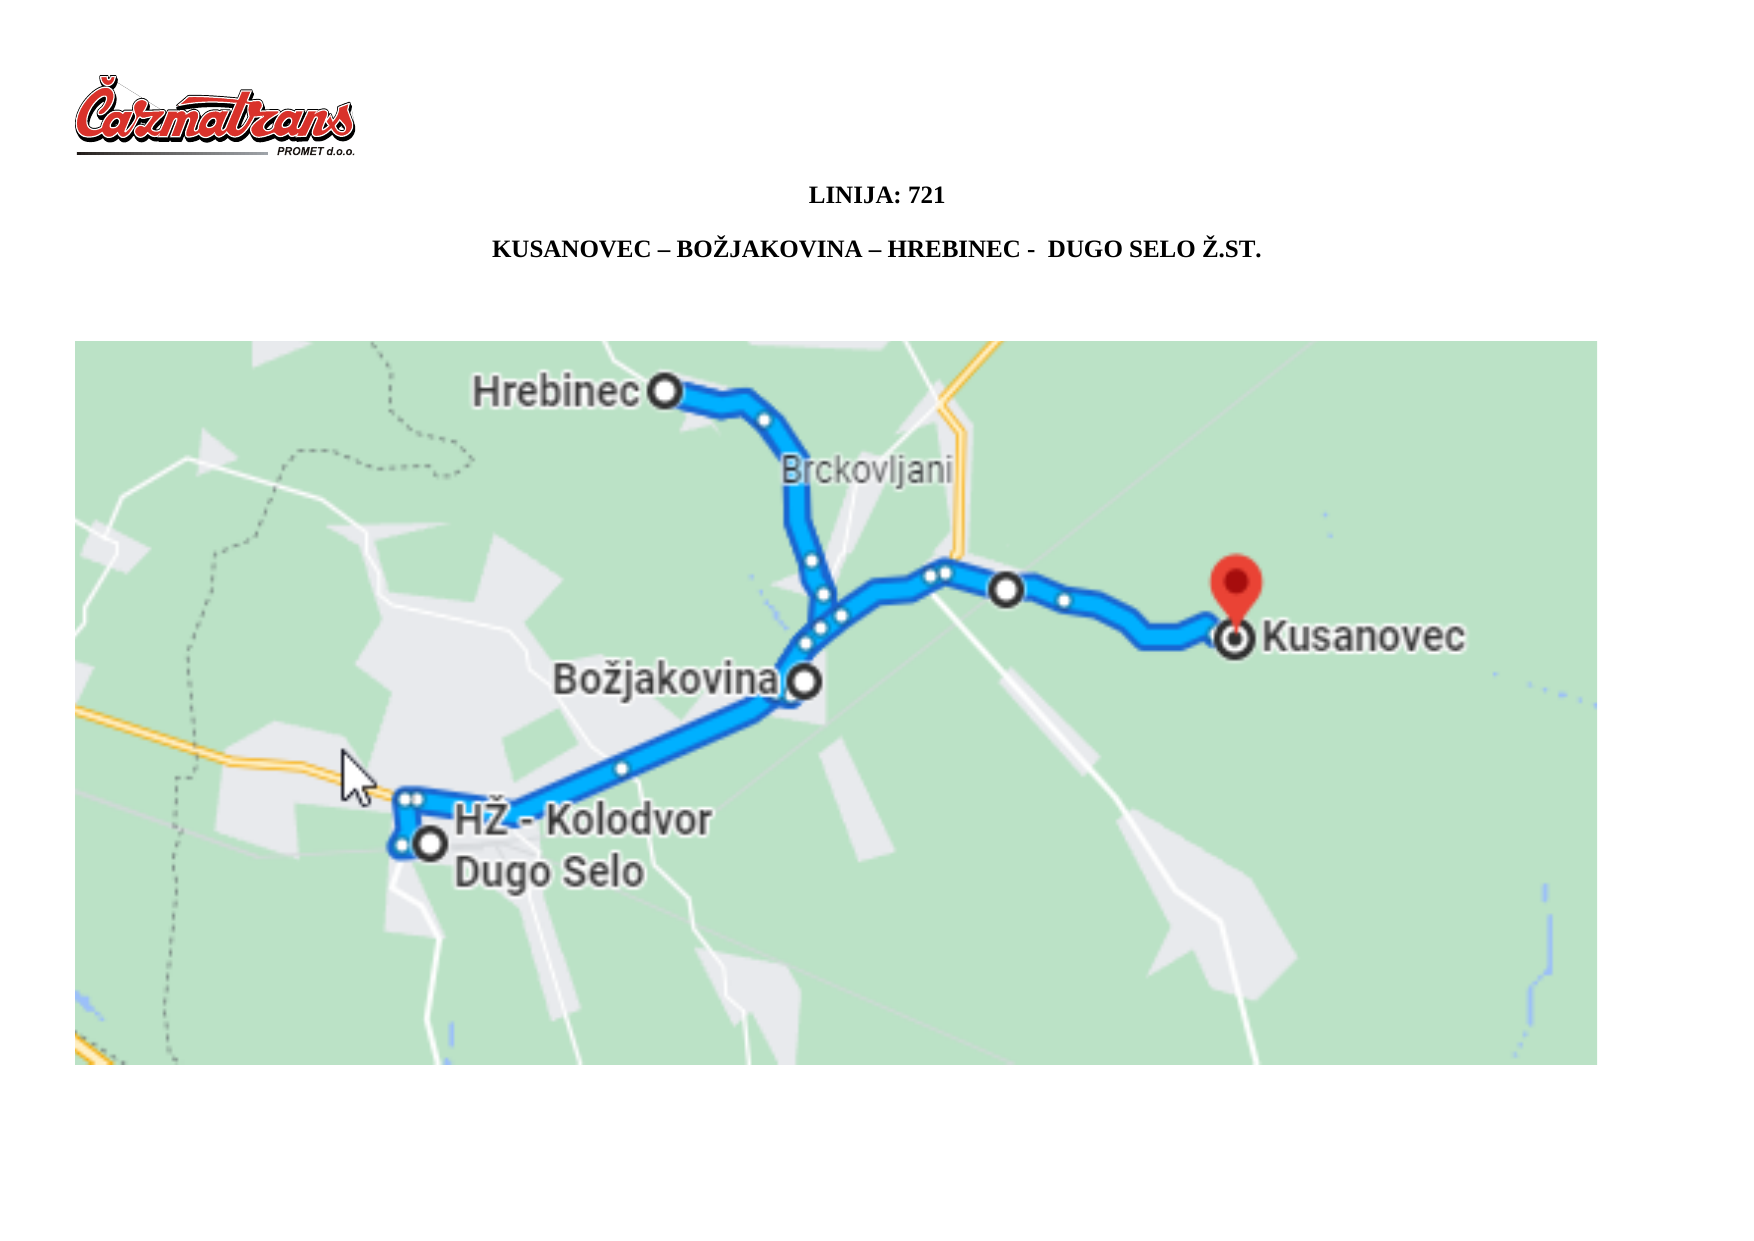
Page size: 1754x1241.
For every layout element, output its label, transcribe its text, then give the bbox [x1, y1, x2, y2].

picture [75, 341, 1598, 1065]
text LINIJA: 721 [75, 180, 1679, 209]
text KUSANOVEC – BOŽJAKOVINA – HREBINEC - DUGO SELO Ž.ST. [75, 234, 1679, 263]
